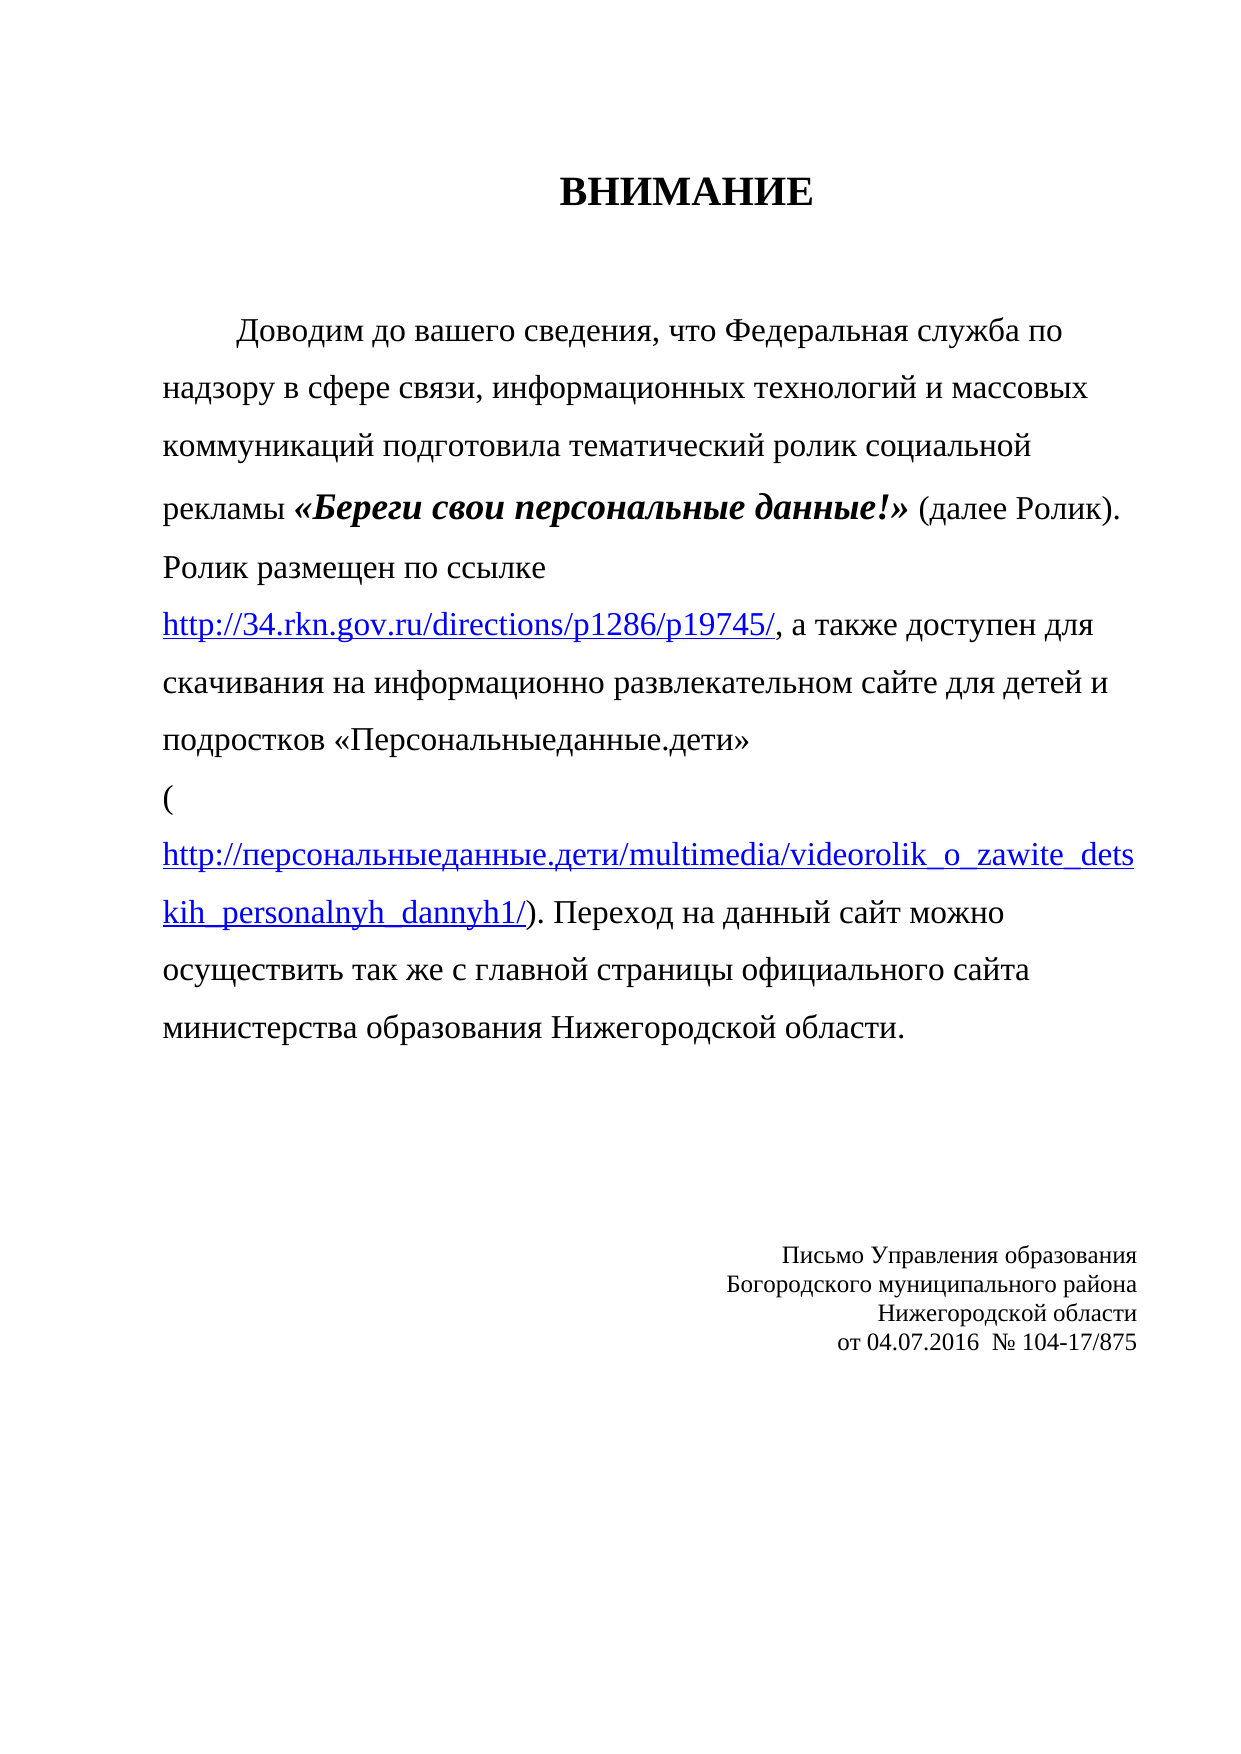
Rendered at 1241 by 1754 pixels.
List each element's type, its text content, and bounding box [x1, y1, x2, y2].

text Нижегородской области [162, 1298, 1137, 1327]
text Письмо Управления образования [162, 1241, 1137, 1269]
text ВНИМАНИЕ [162, 166, 1137, 214]
text Доводим до вашего сведения, что Федеральная служба по надзору в сфере связи, информационных технологий и массовых коммуникаций подготовила тематический ролик социальной рекламы «Береги свои персональные данные!» (далее Ролик). Ролик размещен по ссылке http://34.rkn.gov.ru/directions/p1286/p19745/, а также доступен для скачивания на информационно развлекательном сайте для детей и подростков «Персональныеданные.дети» (http://персональныеданные.дети/multimedia/videorolik_o_zawite_detskih_personalnyh_dannyh1/). Переход на данный сайт можно осуществить так же с главной страницы официального сайта министерства образования Нижегородской области. [162, 310, 1137, 1045]
text Богородского муниципального района [162, 1269, 1137, 1298]
text от 04.07.2016 № 104-17/875 [162, 1327, 1137, 1356]
